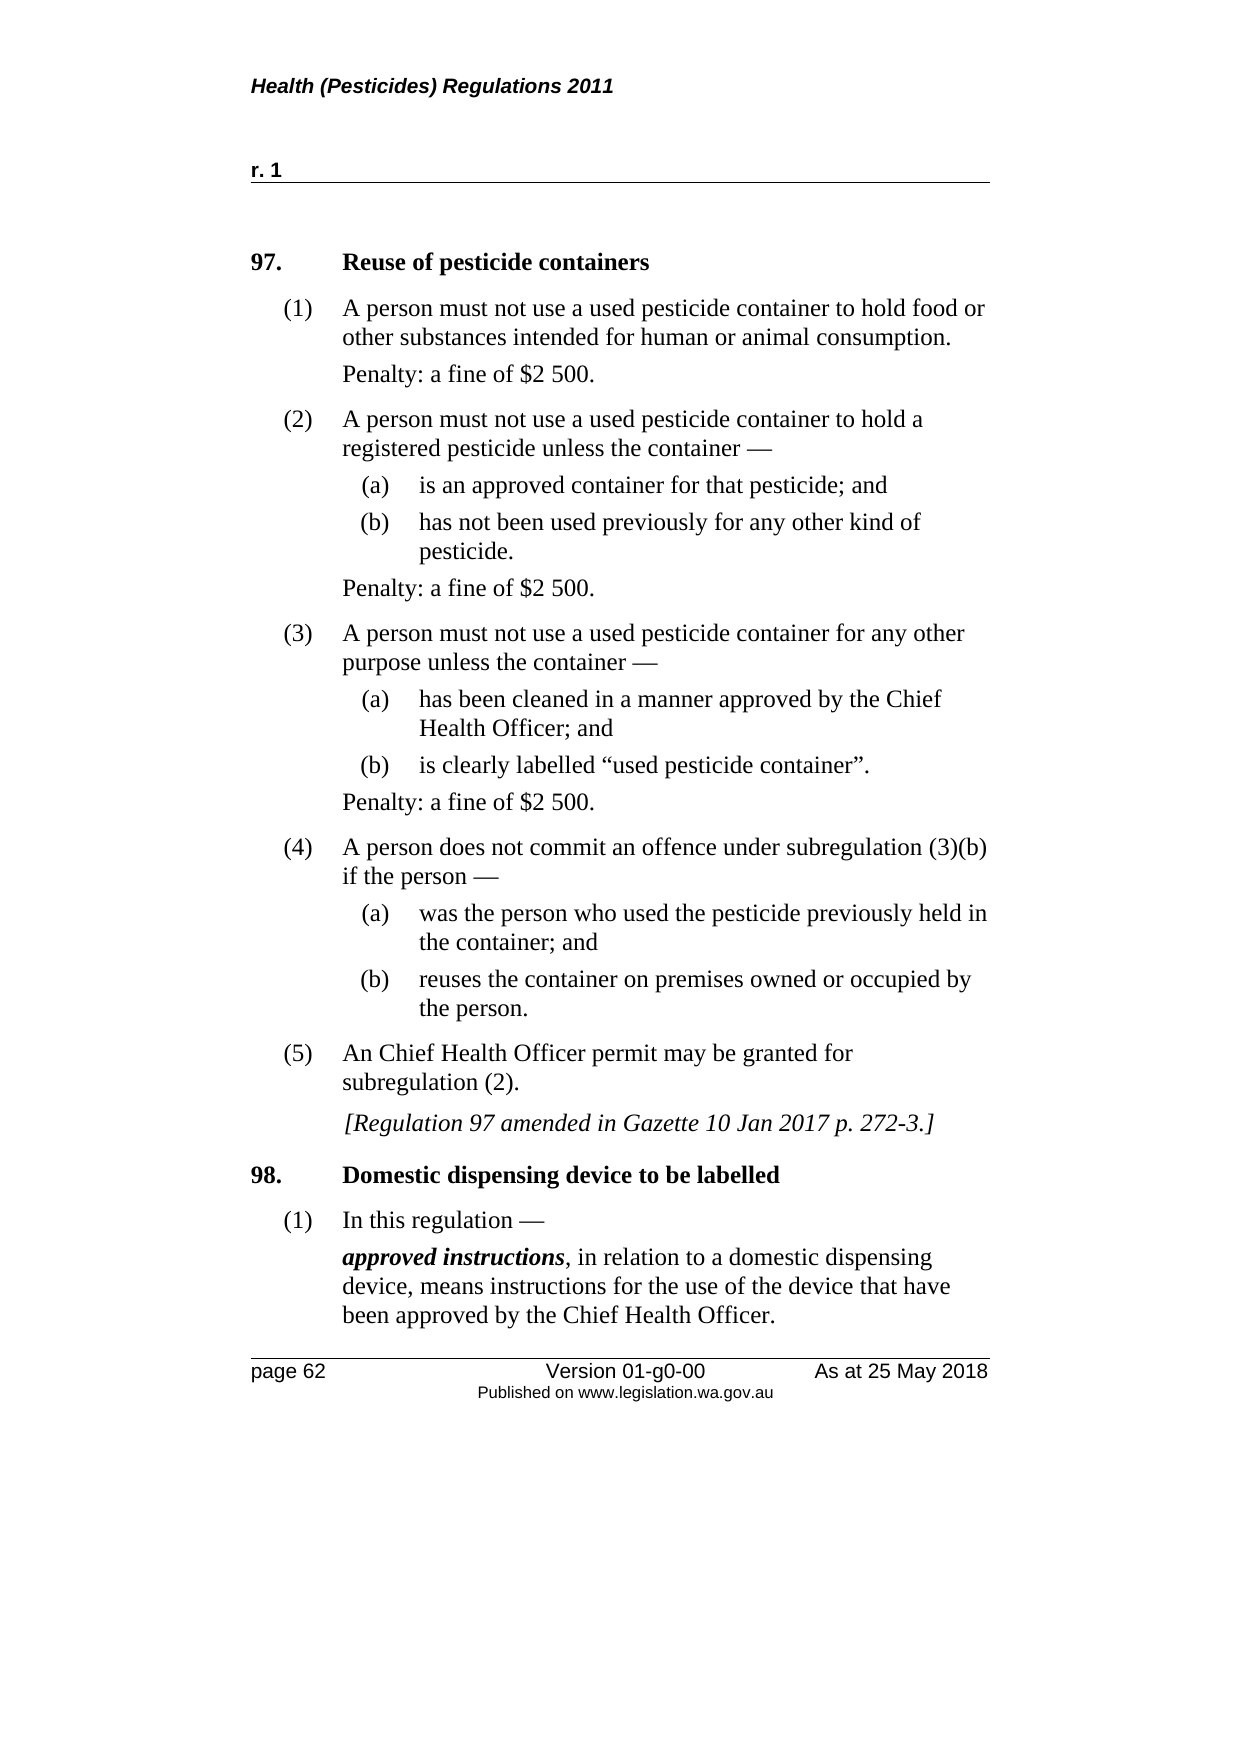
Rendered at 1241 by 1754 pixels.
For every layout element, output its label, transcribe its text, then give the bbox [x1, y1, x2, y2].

text (5) An Chief Health Officer permit may be granted for subregulation (2). [251, 1038, 990, 1096]
text (a) is an approved container for that pesticide; and [251, 470, 990, 499]
text (b) is clearly labelled “used pesticide container”. [251, 750, 990, 779]
text (a) was the person who used the pesticide previously held in the container; and [251, 898, 990, 956]
text (b) has not been used previously for any other kind of pesticide. [251, 507, 990, 564]
text Penalty: a fine of $2 500. [251, 787, 990, 816]
text (2) A person must not use a used pesticide container to hold a registered pesticide unless the container — [251, 404, 990, 462]
text (4) A person does not commit an offence under subregulation (3)(b) if the person — [251, 832, 990, 890]
text approved instructions, in relation to a domestic dispensing device, means instructions for the use of the device that have been approved by the Chief Health Officer. [251, 1242, 990, 1329]
text (1) A person must not use a used pesticide container to hold food or other substances intended for human or animal consumption. [251, 293, 990, 350]
text (3) A person must not use a used pesticide container for any other purpose unless the container — [251, 618, 990, 676]
subtitle 98. Domestic dispensing device to be labelled [251, 1160, 990, 1189]
text (b) reuses the container on premises owned or occupied by the person. [251, 964, 990, 1022]
text Penalty: a fine of $2 500. [251, 573, 990, 602]
text [Regulation 97 amended in Gazette 10 Jan 2017 p. 272-3.] [251, 1108, 990, 1137]
text (1) In this regulation — [251, 1205, 990, 1234]
text (a) has been cleaned in a manner approved by the Chief Health Officer; and [251, 684, 990, 742]
subtitle 97. Reuse of pesticide containers [251, 247, 990, 276]
text Penalty: a fine of $2 500. [251, 359, 990, 387]
